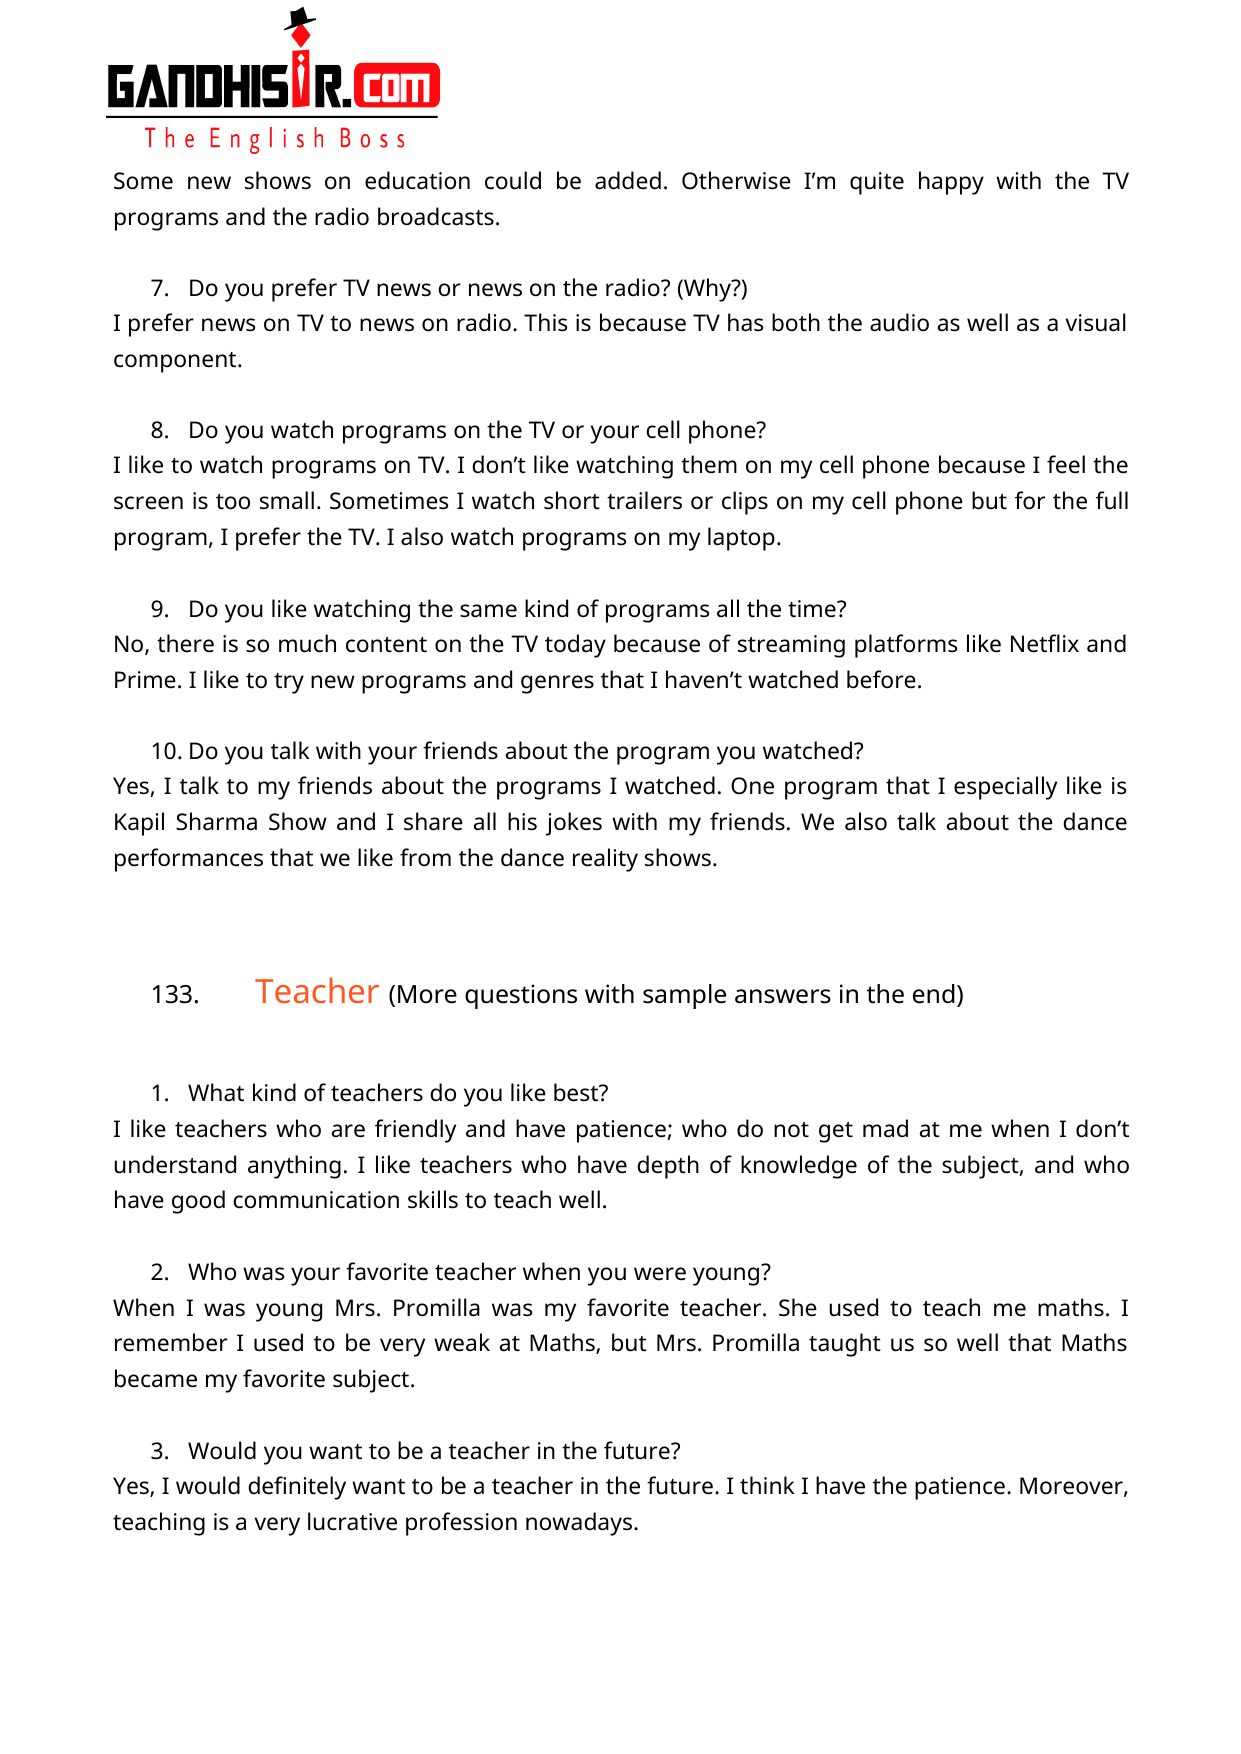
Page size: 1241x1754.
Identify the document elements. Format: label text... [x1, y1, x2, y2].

text No, there is so much content on the TV today because of streaming platforms like Netflix and Prime. I like to try new programs and genres that I haven’t watched before. [113, 628, 1129, 695]
list Do you prefer TV news or news on the radio? (Why?) [150, 272, 1161, 303]
list Do you like watching the same kind of programs all the time? [150, 593, 1161, 624]
list Do you watch programs on the TV or your cell phone? [150, 414, 1161, 445]
text I like to watch programs on TV. I don’t like watching them on my cell phone because I feel the screen is too small. Sometimes I watch short trailers or clips on my cell phone but for the full program, I prefer the TV. I also watch programs on my laptop. [113, 449, 1129, 552]
text 133. Teacher (More questions with sample answers in the end) [150, 967, 1161, 1013]
list Who was your favorite teacher when you were young? [150, 1256, 1161, 1287]
text When I was young Mrs. Promilla was my favorite teacher. She used to teach me maths. I remember I used to be very weak at Maths, but Mrs. Promilla taught us so well that Maths became my favorite subject. [113, 1291, 1129, 1394]
text Some new shows on education could be added. Otherwise I’m quite happy with the TV programs and the radio broadcasts. [113, 165, 1129, 232]
list What kind of teachers do you like best? [150, 1077, 1161, 1108]
text Yes, I would definitely want to be a teacher in the future. I think I have the patience. Moreover, teaching is a very lucrative profession nowadays. [113, 1470, 1129, 1537]
text I prefer news on TV to news on radio. This is because TV has both the audio as well as a visual component. [113, 307, 1129, 374]
list Would you want to be a teacher in the future? [150, 1435, 1161, 1466]
picture [102, 1, 443, 155]
list Do you talk with your friends about the program you watched? [150, 735, 1161, 766]
text I like teachers who are friendly and have patience; who do not get mad at me when I don’t understand anything. I like teachers who have depth of knowledge of the subject, and who have good communication skills to teach well. [113, 1113, 1130, 1216]
text Yes, I talk to my friends about the programs I watched. One program that I especially like is Kapil Sharma Show and I share all his jokes with my friends. We also talk about the dance performances that we like from the dance reality shows. [113, 770, 1130, 873]
